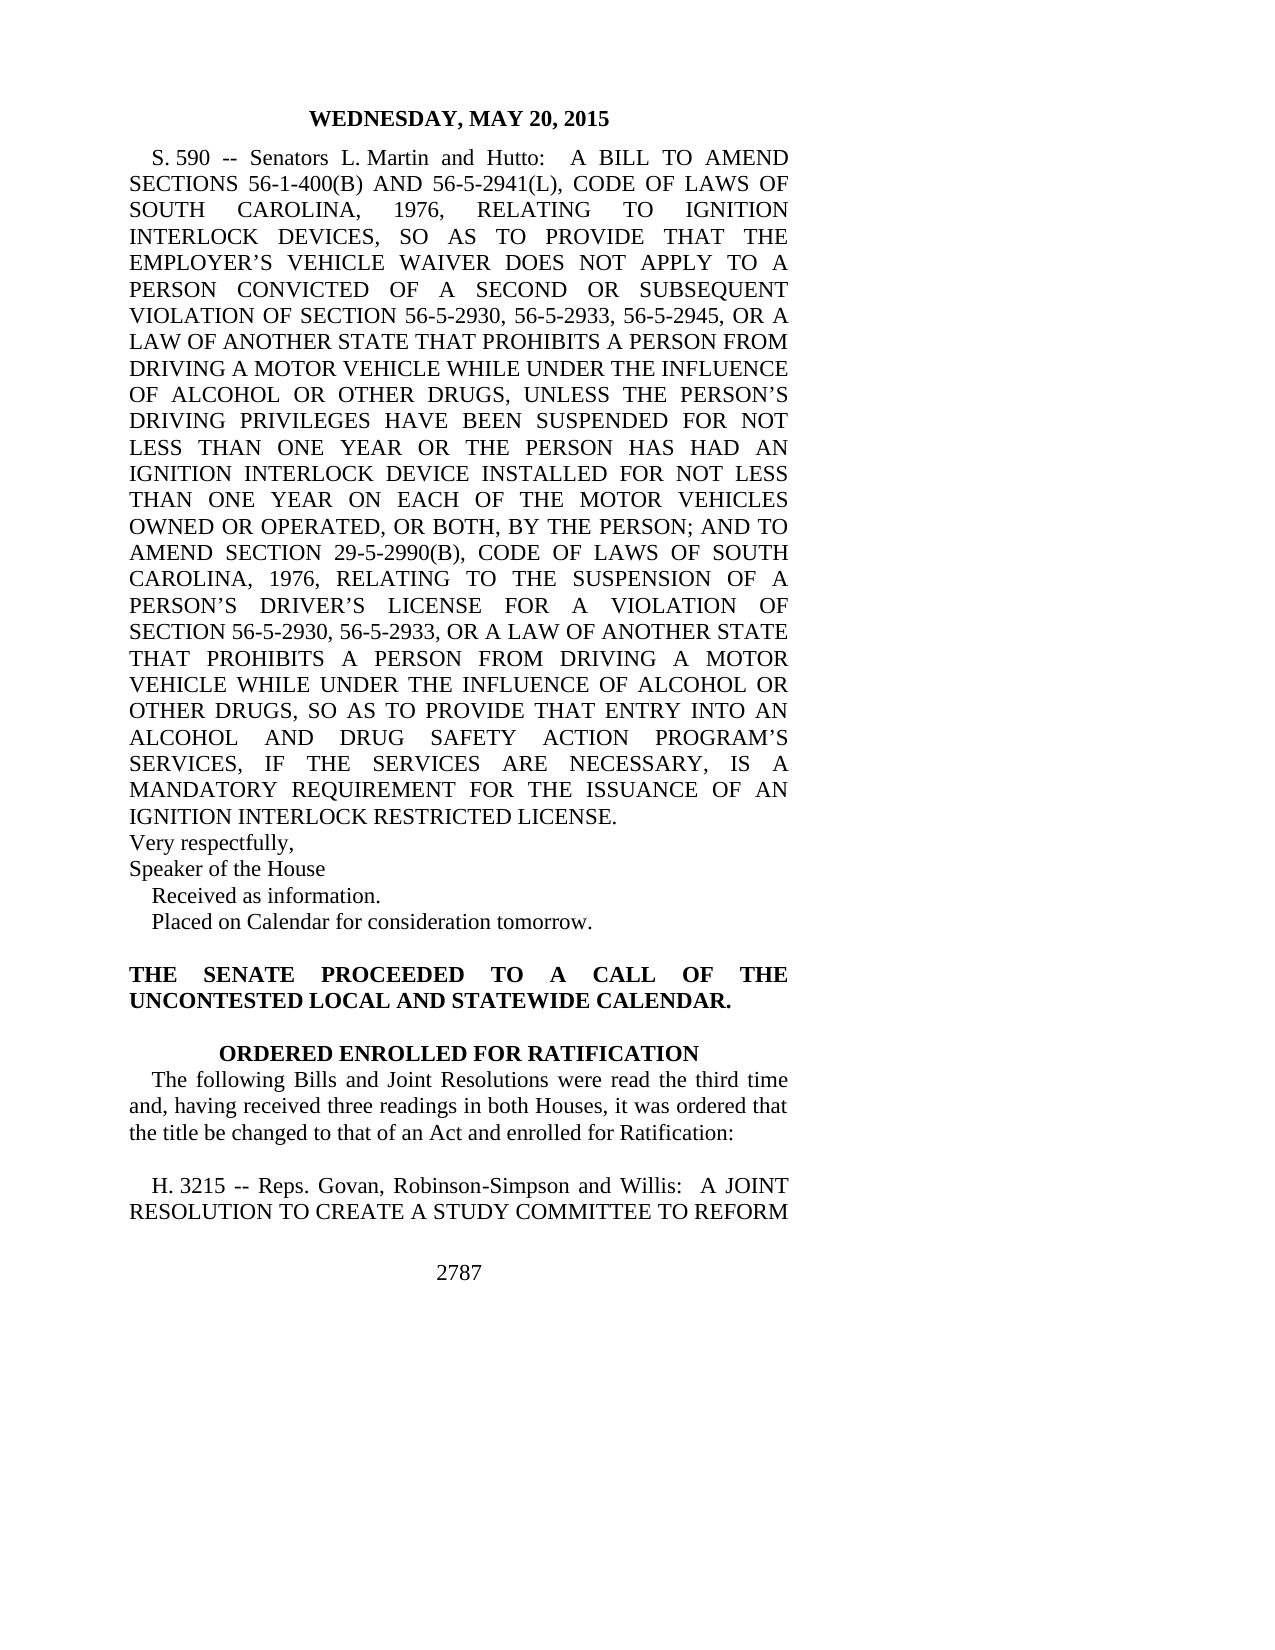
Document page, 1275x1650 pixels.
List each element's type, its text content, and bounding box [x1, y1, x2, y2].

text The following Bills and Joint Resolutions were read the third time and, having received three readings in both Houses, it was ordered that the title be changed to that of an Act and enrolled for Ratification: [129, 1066, 789, 1145]
text THE SENATE PROCEEDED TO A CALL OF THE UNCONTESTED LOCAL AND STATEWIDE CALENDAR. [129, 961, 789, 1013]
text S. 590 -- Senators L. Martin and Hutto: A BILL TO AMEND SECTIONS 56-1-400(B) AND 56-5-2941(L), CODE OF LAWS OF SOUTH CAROLINA, 1976, RELATING TO IGNITION INTERLOCK DEVICES, SO AS TO PROVIDE THAT THE EMPLOYER’S VEHICLE WAIVER DOES NOT APPLY TO A PERSON CONVICTED OF A SECOND OR SUBSEQUENT VIOLATION OF SECTION 56-5-2930, 56-5-2933, 56-5-2945, OR A LAW OF ANOTHER STATE THAT PROHIBITS A PERSON FROM DRIVING A MOTOR VEHICLE WHILE UNDER THE INFLUENCE OF ALCOHOL OR OTHER DRUGS, UNLESS THE PERSON’S DRIVING PRIVILEGES HAVE BEEN SUSPENDED FOR NOT LESS THAN ONE YEAR OR THE PERSON HAS HAD AN IGNITION INTERLOCK DEVICE INSTALLED FOR NOT LESS THAN ONE YEAR ON EACH OF THE MOTOR VEHICLES OWNED OR OPERATED, OR BOTH, BY THE PERSON; AND TO AMEND SECTION 29-5-2990(B), CODE OF LAWS OF SOUTH CAROLINA, 1976, RELATING TO THE SUSPENSION OF A PERSON’S DRIVER’S LICENSE FOR A VIOLATION OF SECTION 56-5-2930, 56-5-2933, OR A LAW OF ANOTHER STATE THAT PROHIBITS A PERSON FROM DRIVING A MOTOR VEHICLE WHILE UNDER THE INFLUENCE OF ALCOHOL OR OTHER DRUGS, SO AS TO PROVIDE THAT ENTRY INTO AN ALCOHOL AND DRUG SAFETY ACTION PROGRAM’S SERVICES, IF THE SERVICES ARE NECESSARY, IS A MANDATORY REQUIREMENT FOR THE ISSUANCE OF AN IGNITION INTERLOCK RESTRICTED LICENSE. [129, 144, 789, 829]
text Placed on Calendar for consideration tomorrow. [129, 908, 789, 934]
text Speaker of the House [129, 855, 789, 882]
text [129, 1172, 789, 1224]
text Received as information. [129, 882, 789, 908]
text Very respectfully, [129, 829, 789, 855]
text ORDERED ENROLLED FOR RATIFICATION [129, 1040, 789, 1066]
